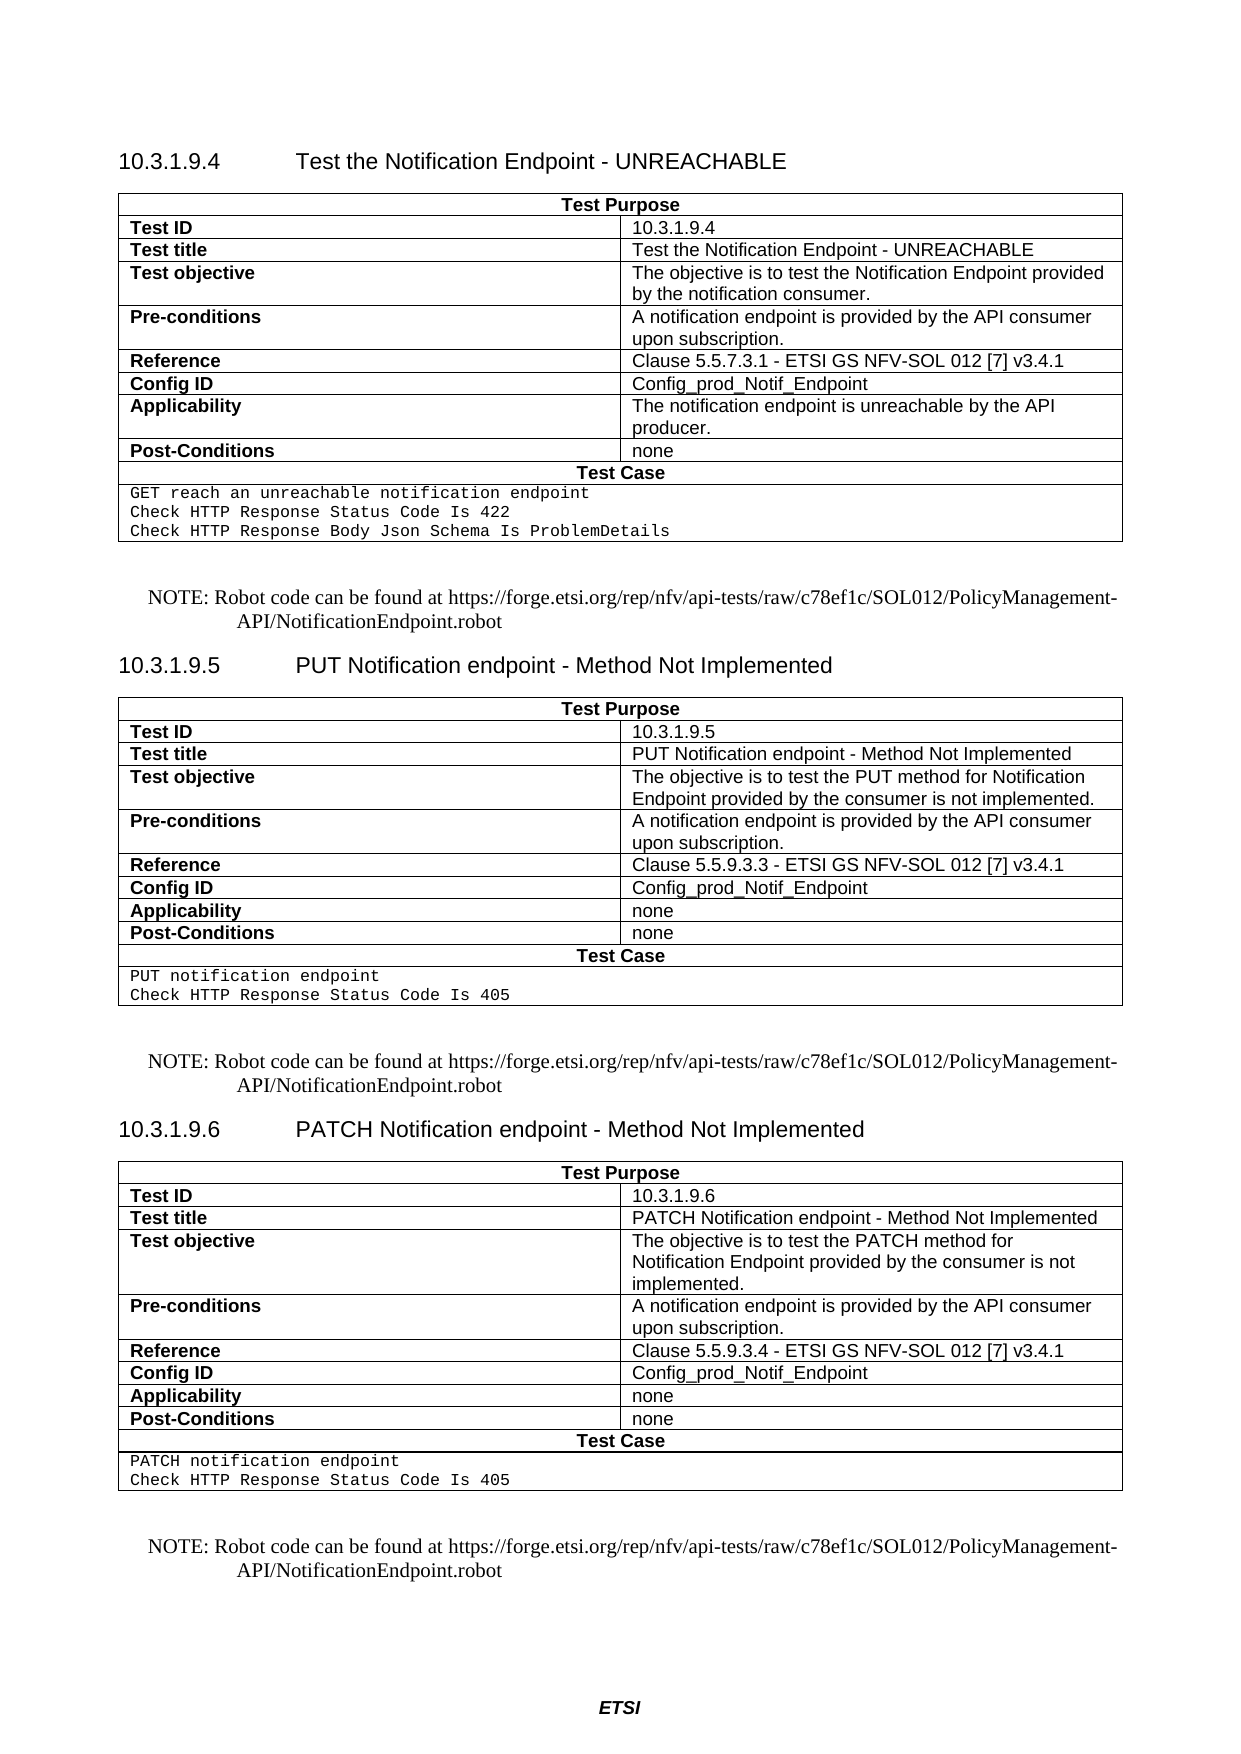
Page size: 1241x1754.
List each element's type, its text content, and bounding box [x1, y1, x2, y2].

table_cell The objective is to test the Notification Endpoint provided by the notification consumer. [621, 262, 1122, 305]
table_header Test Purpose [119, 194, 1122, 215]
table_cell PUT notification endpoint Check HTTP Response Status Code Is 405 [119, 967, 1122, 1005]
table_cell Clause 5.5.9.3.4 - ETSI GS NFV-SOL 012 [7] v3.4.1 [621, 1340, 1122, 1361]
table_cell none [621, 439, 1122, 461]
table_cell Test title [119, 743, 620, 765]
table_cell Pre-conditions [119, 810, 620, 853]
table_cell The objective is to test the PATCH method for Notification Endpoint provided by the consumer is not implemented. [621, 1230, 1122, 1294]
subtitle 10.3.1.9.6 PATCH Notification endpoint - Method Not Implemented [118, 1116, 1122, 1142]
text NOTE: Robot code can be found at https://forge.etsi.org/rep/nfv/api-tests/raw/c78ef1c/SOL012/PolicyManagement-API/NotificationEndpoint.robot [148, 585, 1122, 633]
table_cell none [621, 899, 1122, 921]
table_cell PATCH Notification endpoint - Method Not Implemented [621, 1207, 1122, 1228]
table_cell Config_prod_Notif_Endpoint [621, 1362, 1122, 1384]
table_cell Test the Notification Endpoint - UNREACHABLE [621, 239, 1122, 261]
table_cell Post-Conditions [119, 1407, 620, 1429]
table_cell PATCH notification endpoint Check HTTP Response Status Code Is 405 [119, 1453, 1122, 1490]
table_cell Config ID [119, 373, 620, 394]
table_cell Pre-conditions [119, 1295, 620, 1338]
table_header Test Purpose [119, 1162, 1122, 1183]
table_cell Config_prod_Notif_Endpoint [621, 877, 1122, 898]
table_cell Reference [119, 1340, 620, 1361]
table_cell A notification endpoint is provided by the API consumer upon subscription. [621, 810, 1122, 853]
table_cell PUT Notification endpoint - Method Not Implemented [621, 743, 1122, 765]
table_cell Test Case [119, 945, 1122, 966]
table_cell Test objective [119, 1230, 620, 1294]
table_cell The notification endpoint is unreachable by the API producer. [621, 395, 1122, 438]
table_cell none [621, 1385, 1122, 1406]
table_cell none [621, 1407, 1122, 1429]
table_cell Reference [119, 350, 620, 372]
table_cell 10.3.1.9.4 [621, 216, 1122, 238]
table_cell 10.3.1.9.6 [621, 1184, 1122, 1206]
table_cell Test objective [119, 262, 620, 305]
text NOTE: Robot code can be found at https://forge.etsi.org/rep/nfv/api-tests/raw/c78ef1c/SOL012/PolicyManagement-API/NotificationEndpoint.robot [148, 1534, 1122, 1582]
table_cell A notification endpoint is provided by the API consumer upon subscription. [621, 306, 1122, 349]
table_cell Clause 5.5.9.3.3 - ETSI GS NFV-SOL 012 [7] v3.4.1 [621, 854, 1122, 876]
table_cell Test ID [119, 216, 620, 238]
table_cell Applicability [119, 395, 620, 438]
table_cell Config ID [119, 877, 620, 898]
table_cell The objective is to test the PUT method for Notification Endpoint provided by the consumer is not implemented. [621, 766, 1122, 809]
table_cell Reference [119, 854, 620, 876]
table_cell Post-Conditions [119, 922, 620, 943]
table_cell Test objective [119, 766, 620, 809]
table_header Test Purpose [119, 698, 1122, 719]
table_cell Post-Conditions [119, 439, 620, 461]
text NOTE: Robot code can be found at https://forge.etsi.org/rep/nfv/api-tests/raw/c78ef1c/SOL012/PolicyManagement-API/NotificationEndpoint.robot [148, 1049, 1122, 1097]
subtitle 10.3.1.9.5 PUT Notification endpoint - Method Not Implemented [118, 652, 1122, 678]
table_cell Test Case [119, 1430, 1122, 1451]
table_cell 10.3.1.9.5 [621, 721, 1122, 742]
table_cell Config ID [119, 1362, 620, 1384]
table_cell Clause 5.5.7.3.1 - ETSI GS NFV-SOL 012 [7] v3.4.1 [621, 350, 1122, 372]
table_cell Applicability [119, 1385, 620, 1406]
table_cell GET reach an unreachable notification endpoint Check HTTP Response Status Code Is 422 Check HTTP Response Body Json Schema Is ProblemDetails [119, 485, 1122, 541]
table_cell Test title [119, 239, 620, 261]
table_cell Pre-conditions [119, 306, 620, 349]
table_cell Test ID [119, 721, 620, 742]
table_cell Test title [119, 1207, 620, 1228]
table_cell none [621, 922, 1122, 943]
table_cell A notification endpoint is provided by the API consumer upon subscription. [621, 1295, 1122, 1338]
table_cell Applicability [119, 899, 620, 921]
table_cell Config_prod_Notif_Endpoint [621, 373, 1122, 394]
table_cell Test Case [119, 462, 1122, 483]
table_cell Test ID [119, 1184, 620, 1206]
subtitle 10.3.1.9.4 Test the Notification Endpoint - UNREACHABLE [118, 148, 1122, 174]
